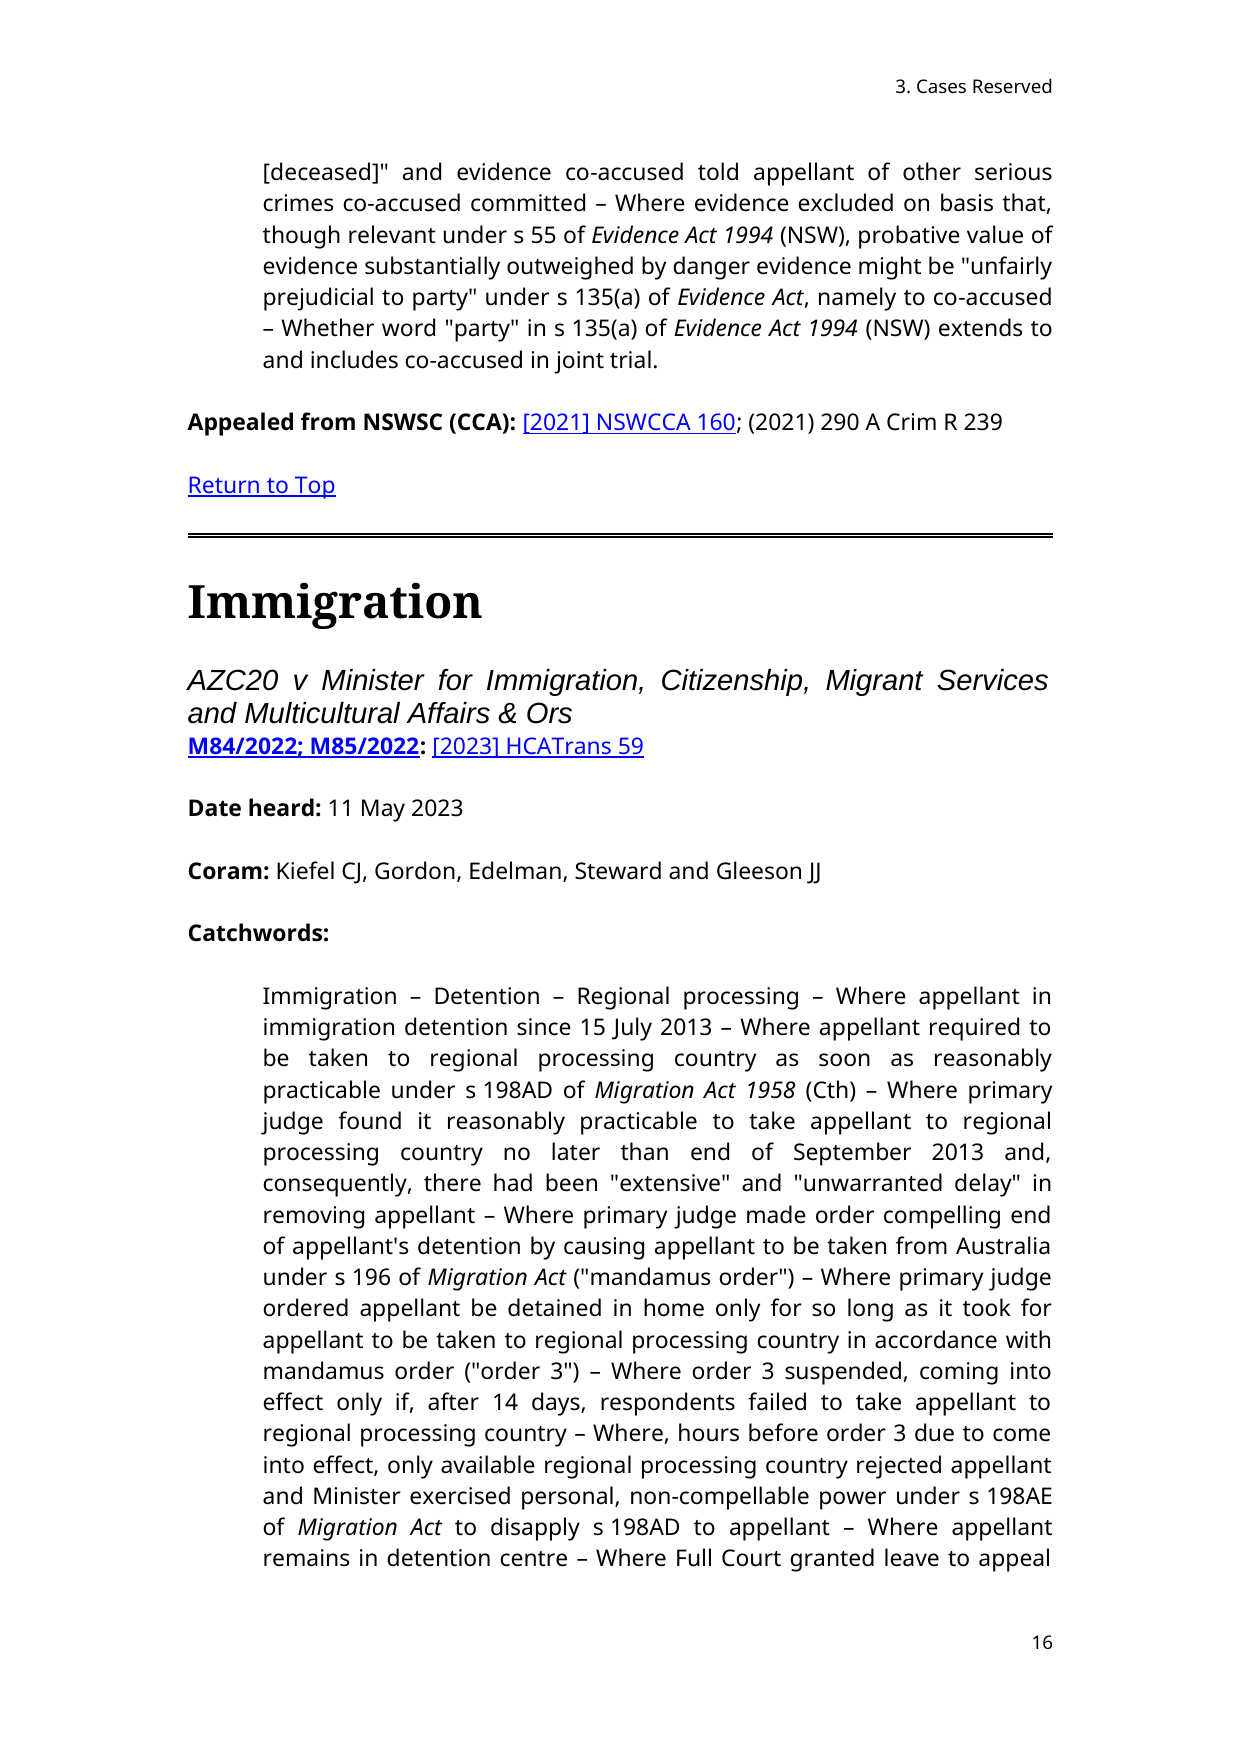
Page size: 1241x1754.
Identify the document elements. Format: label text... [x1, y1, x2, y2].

text Return to Top [187, 468, 1053, 500]
text M84/2022; M85/2022: [2023] HCATrans 59 [187, 730, 1053, 761]
text Catchwords: [187, 917, 1053, 948]
text Appealed from NSWSC (CCA): [2021] NSWCCA 160; (2021) 290 A Crim R 239 [187, 406, 1053, 437]
subtitle AZC20 v Minister for Immigration, Citizenship, Migrant Services and Multicultural Affairs & Ors [187, 663, 1053, 730]
text Date heard: 11 May 2023 [187, 792, 1053, 823]
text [262, 156, 1053, 375]
text Coram: Kiefel CJ, Gordon, Edelman, Steward and Gleeson JJ [187, 855, 1053, 886]
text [262, 980, 1053, 1573]
subtitle Immigration [187, 569, 1053, 631]
